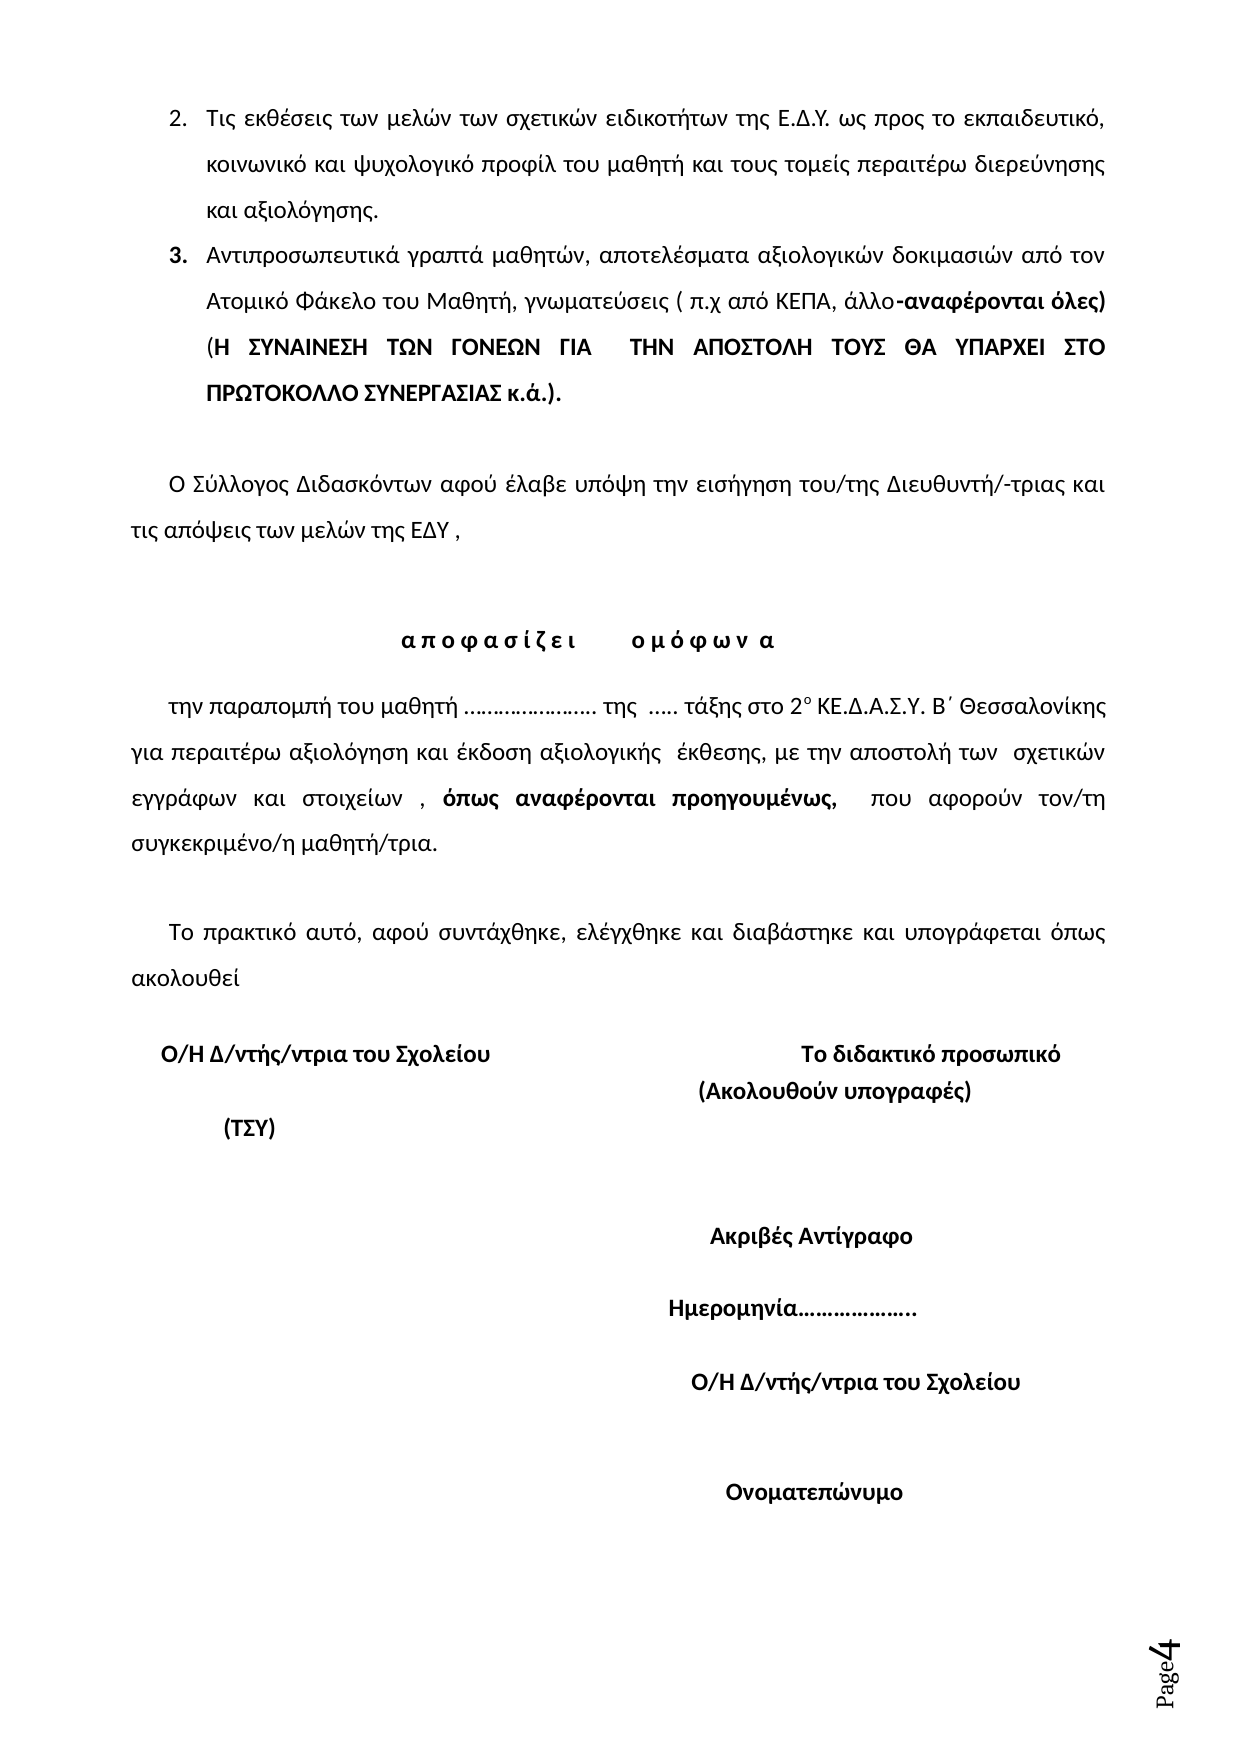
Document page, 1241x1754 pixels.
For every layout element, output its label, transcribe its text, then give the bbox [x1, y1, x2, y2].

text Ο Σύλλογος Διδασκόντων αφού έλαβε υπόψη την εισήγηση του/της Διευθυντή/-τριας και τις απόψεις των μελών της ΕΔΥ , [131, 468, 1106, 544]
text (Ακολουθούν υπογραφές) [131, 1075, 1106, 1106]
text α π ο φ α σ ί ζ ε ι ο μ ό φ ω ν α [131, 624, 1106, 654]
list Αντιπροσωπευτικά γραπτά μαθητών, αποτελέσματα αξιολογικών δοκιμασιών από τον Ατομικό Φάκελο του Μαθητή, γνωματεύσεις ( π.χ από ΚΕΠΑ, άλλο-αναφέρονται όλες) (Η ΣΥΝΑΙΝΕΣΗ ΤΩΝ ΓΟΝΕΩΝ ΓΙΑ ΤΗΝ ΑΠΟΣΤΟΛΗ ΤΟΥΣ ΘΑ ΥΠΑΡΧΕΙ ΣΤΟ ΠΡΩΤΟΚΟΛΛΟ ΣΥΝΕΡΓΑΣΙΑΣ κ.ά.). [169, 240, 1106, 407]
text Ο/Η Δ/ντής/ντρια του Σχολείου Το διδακτικό προσωπικό [131, 1038, 1106, 1069]
text Ημερομηνία……………….. [131, 1292, 1106, 1323]
text (ΤΣΥ) [131, 1112, 1106, 1142]
text την παραπομπή του μαθητή ………………….. της ….. τάξης στο 2ο ΚΕ.Δ.Α.Σ.Υ. Β΄ Θεσσαλονίκης για περαιτέρω αξιολόγηση και έκδοση αξιολογικής έκθεσης, με την αποστολή των σχετικών εγγράφων και στοιχείων , όπως αναφέρονται προηγουμένως, που αφορούν τον/τη συγκεκριμένο/η μαθητή/τρια. [131, 690, 1106, 858]
text Ονοματεπώνυμο [131, 1476, 1106, 1507]
list Τις εκθέσεις των μελών των σχετικών ειδικοτήτων της Ε.Δ.Υ. ως προς το εκπαιδευτικό, κοινωνικό και ψυχολογικό προφίλ του μαθητή και τους τομείς περαιτέρω διερεύνησης και αξιολόγησης. [169, 102, 1106, 224]
text Το πρακτικό αυτό, αφού συντάχθηκε, ελέγχθηκε και διαβάστηκε και υπογράφεται όπως ακολουθεί [131, 916, 1106, 993]
text Ο/Η Δ/ντής/ντρια του Σχολείου [131, 1366, 1106, 1396]
text Ακριβές Αντίγραφο [308, 1220, 1106, 1251]
